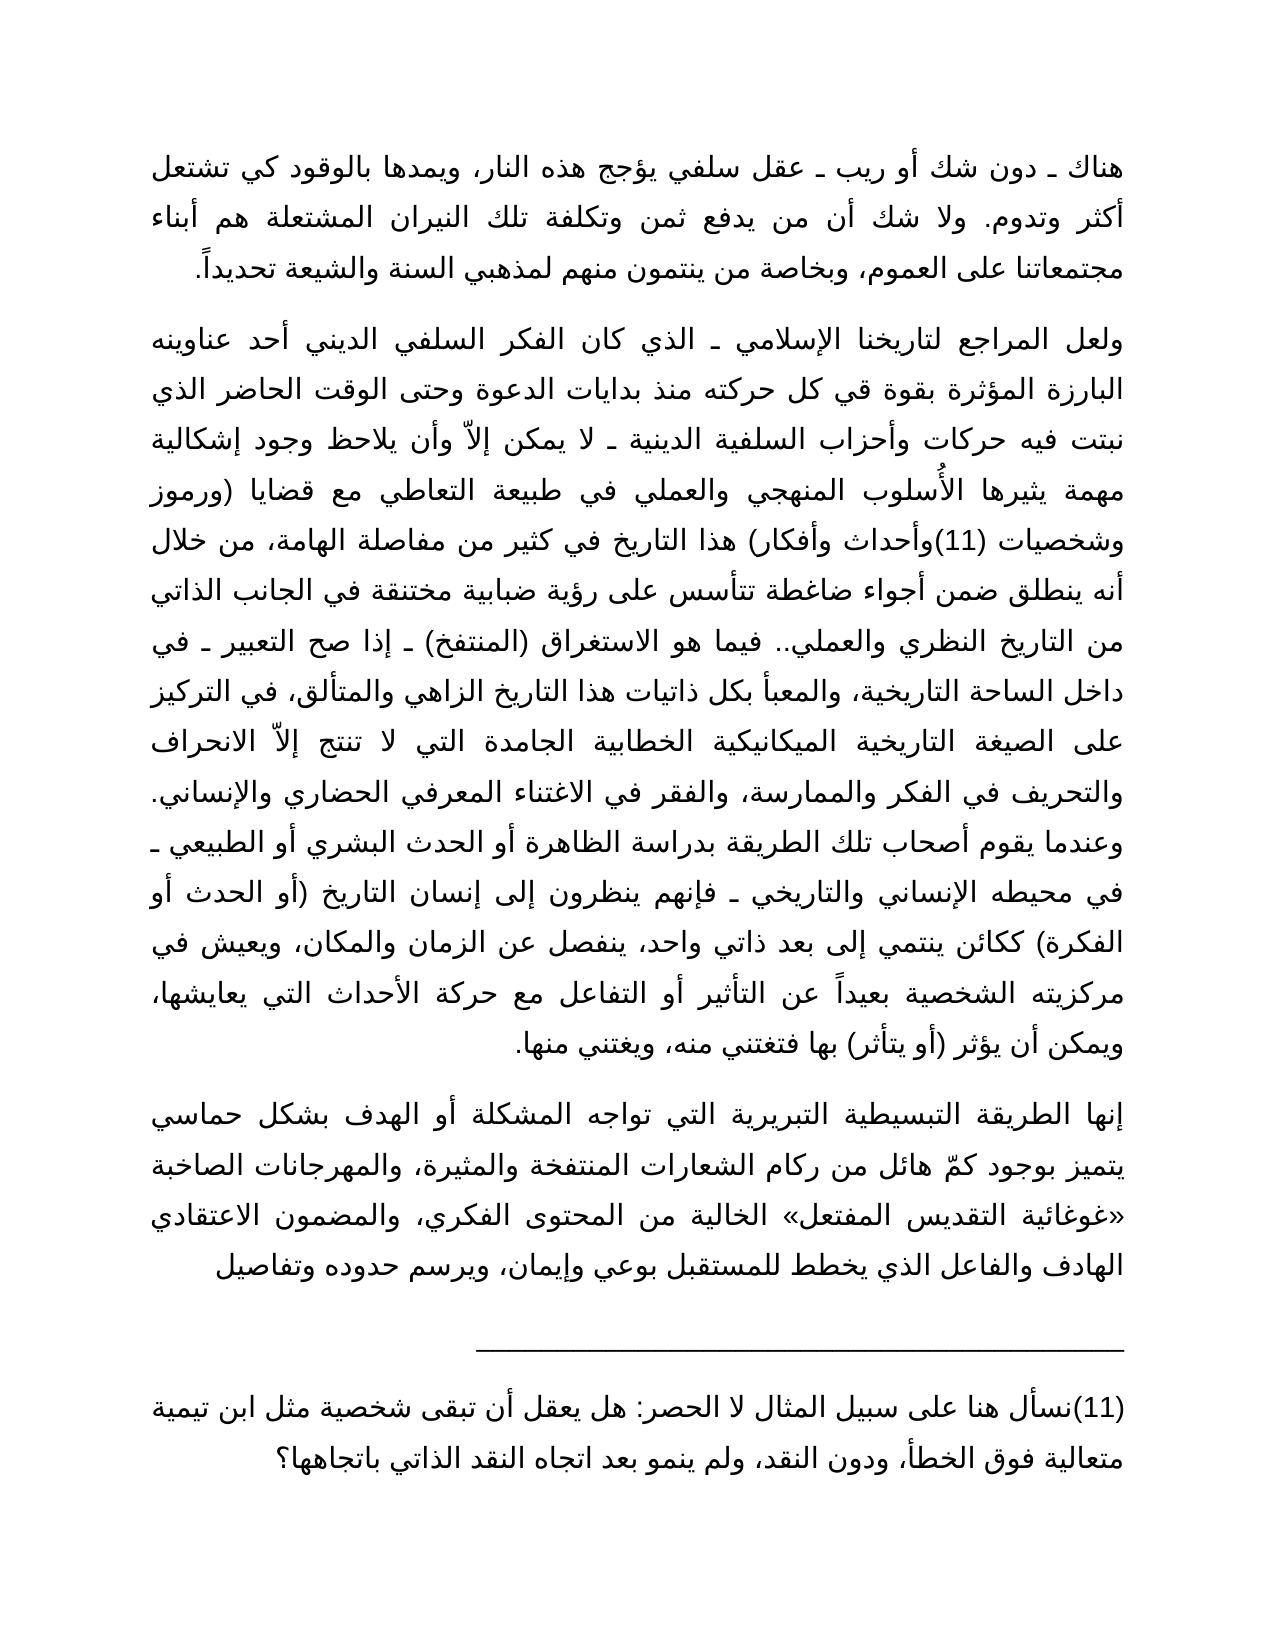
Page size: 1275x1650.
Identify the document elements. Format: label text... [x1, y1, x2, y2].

text إنها الطريقة التبسيطية التبريرية التي تواجه المشكلة أو الهدف بشكل حماسي يتميز بوجود كمّ هائل من ركام الشعارات المنتفخة والمثيرة، والمهرجانات الصاخبة «غوغائية التقديس المفتعل» الخالية من المحتوى الفكري، والمضمون الاعتقادي الهادف والفاعل الذي يخطط للمستقبل بوعي وإيمان، ويرسم حدوده وتفاصيل [150, 1097, 1125, 1282]
text (11)نسأل هنا على سبيل المثال لا الحصر: هل يعقل أن تبقى شخصية مثل ابن تيمية متعالية فوق الخطأ، ودون النقد، ولم ينمو بعد اتجاه النقد الذاتي باتجاهها؟ [150, 1391, 1125, 1474]
text ________________________________________ [150, 1319, 1125, 1353]
text ولعل المراجع لتاريخنا الإسلامي ـ الذي كان الفكر السلفي الديني أحد عناوينه البارزة المؤثرة بقوة قي كل حركته منذ بدايات الدعوة وحتى الوقت الحاضر الذي نبتت فيه حركات وأحزاب السلفية الدينية ـ لا يمكن إلاّ وأن يلاحظ وجود إشكالية مهمة يثيرها الأُسلوب المنهجي والعملي في طبيعة التعاطي مع قضايا (ورموز وشخصيات (11)وأحداث وأفكار) هذا التاريخ في كثير من مفاصلة الهامة، من خلال أنه ينطلق ضمن أجواء ضاغطة تتأسس على رؤية ضبابية مختنقة في الجانب الذاتي من التاريخ النظري والعملي.. فيما هو الاستغراق (المنتفخ) ـ إذا صح التعبير ـ في داخل الساحة التاريخية، والمعبأ بكل ذاتيات هذا التاريخ الزاهي والمتألق، في التركيز على الصيغة التاريخية الميكانيكية الخطابية الجامدة التي لا تنتج إلاّ الانحراف والتحريف في الفكر والممارسة، والفقر في الاغتناء المعرفي الحضاري والإنساني. وعندما يقوم أصحاب تلك الطريقة بدراسة الظاهرة أو الحدث البشري أو الطبيعي ـ في محيطه الإنساني والتاريخي ـ فإنهم ينظرون إلى إنسان التاريخ (أو الحدث أو الفكرة) ككائن ينتمي إلى بعد ذاتي واحد، ينفصل عن الزمان والمكان، ويعيش في مركزيته الشخصية بعيداً عن التأثير أو التفاعل مع حركة الأحداث التي يعايشها، ويمكن أن يؤثر (أو يتأثر) بها فتغتني منه، ويغتني منها. [150, 322, 1125, 1060]
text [150, 150, 1125, 284]
